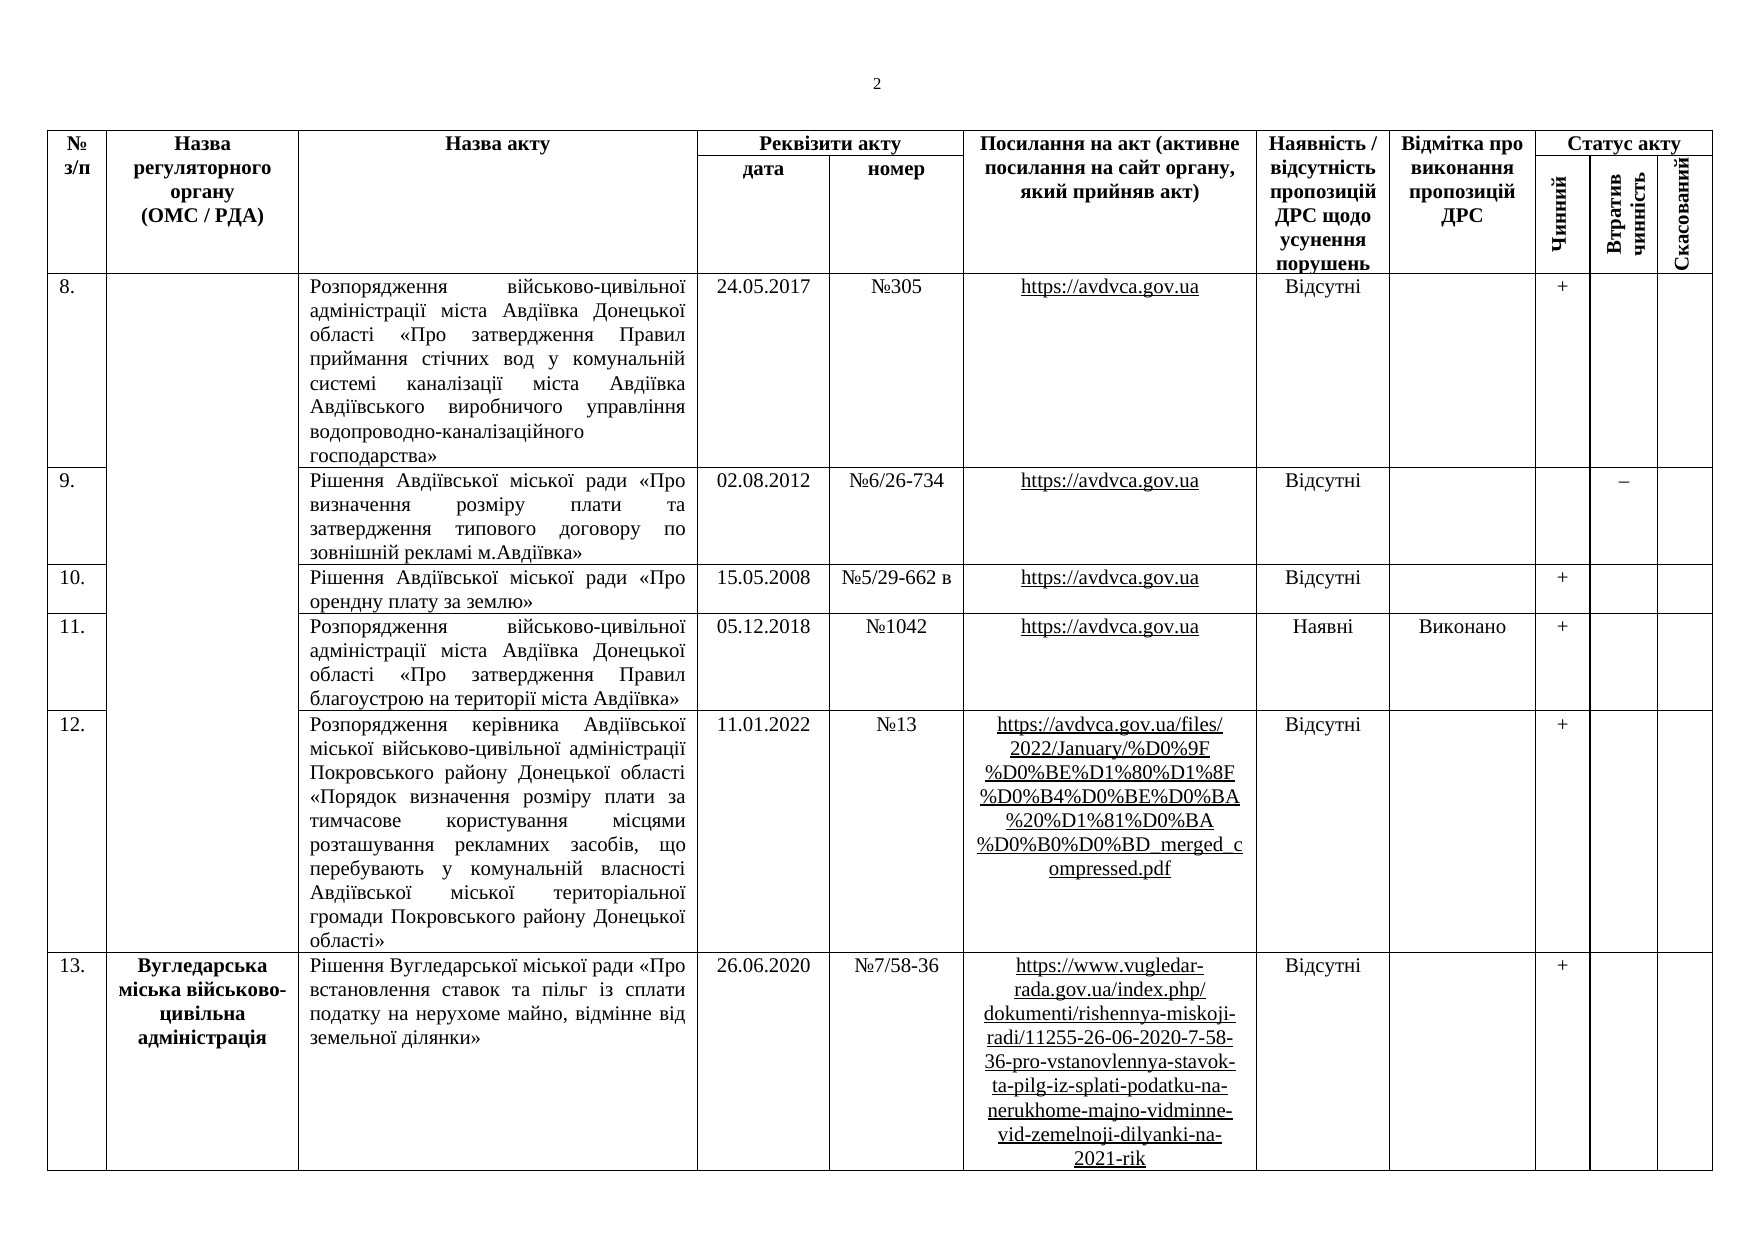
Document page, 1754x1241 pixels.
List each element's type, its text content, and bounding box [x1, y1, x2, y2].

table_cell номер [830, 156, 963, 273]
table_cell https://avdvca.gov.ua [964, 565, 1256, 613]
table_cell + [1536, 953, 1589, 1170]
table_cell Чинний [1536, 156, 1589, 273]
table_cell Відсутні [1257, 274, 1389, 467]
table_cell №7/58-36 [830, 953, 963, 1170]
table_header Наявність / відсутність пропозицій ДРС щодо усунення порушень по акту [1257, 131, 1389, 273]
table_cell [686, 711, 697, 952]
table_cell [1591, 614, 1657, 710]
table_cell [48, 468, 106, 564]
table_cell Відсутні [1257, 565, 1389, 613]
table_cell Вугледарська міська військово-цивільна адміністрація [107, 953, 298, 1170]
table_cell Скасований [1658, 156, 1712, 273]
table_cell https://avdvca.gov.ua [964, 614, 1256, 710]
table_cell [48, 953, 106, 1170]
table_cell Втратив чинність [1591, 156, 1657, 273]
table_cell Рішення Авдіївської міської ради «Про визначення розміру плати та затвердження типового договору по зовнішній рекламі м.Авдіївка» [299, 468, 697, 564]
table_cell Відсутні [1257, 468, 1389, 564]
table_cell Відсутні [1257, 711, 1389, 952]
table_cell [1591, 565, 1657, 613]
table_cell + [1536, 711, 1589, 952]
table_cell №6/26-734 [830, 468, 963, 564]
table_cell 05.12.2018 [698, 614, 829, 710]
table_header № з/п [48, 131, 106, 273]
table_header Назва акту [299, 131, 697, 273]
table_cell + [1536, 274, 1589, 467]
table_cell №5/29-662 в [830, 565, 963, 613]
table_cell [1536, 468, 1589, 564]
table_cell [1658, 468, 1712, 564]
table_cell [1658, 565, 1712, 613]
table_cell – [1591, 468, 1657, 564]
table_cell [1658, 614, 1712, 710]
table_cell Виконано [1390, 614, 1535, 710]
table_header Статус акту [1536, 131, 1712, 155]
table_cell [48, 711, 106, 952]
table_cell [1390, 565, 1535, 613]
table_cell [1591, 274, 1657, 467]
table_cell https://avdvca.gov.ua [964, 274, 1256, 467]
table_cell дата [698, 156, 829, 273]
table_cell Рішення Вугледарської міської ради «Про встановлення ставок та пільг із сплати податку на нерухоме майно, відмінне від земельної ділянки» [299, 953, 697, 1170]
table_cell [1658, 953, 1712, 1170]
table_cell [1591, 711, 1657, 952]
table_cell [1390, 711, 1535, 952]
table_cell №1042 [830, 614, 963, 710]
table_cell [48, 614, 106, 710]
table_cell https://avdvca.gov.ua/files/2022/January/%D0%9F%D0%BE%D1%80%D1%8F%D0%B4%D0%BE%D0%BA%20%D1%81%D0%BA%D0%B0%D0%BD_merged_compressed.pdf [964, 711, 1256, 952]
table_cell 24.05.2017 [698, 274, 829, 467]
table_cell 02.08.2012 [698, 468, 829, 564]
table_cell №13 [830, 711, 963, 952]
table_cell Рішення Авдіївської міської ради «Про орендну плату за землю» [299, 565, 697, 613]
table_cell + [1536, 614, 1589, 710]
table_cell [1390, 953, 1535, 1170]
table_cell [1658, 711, 1712, 952]
table_cell [48, 274, 106, 467]
table_cell [1658, 274, 1712, 467]
table_cell 11.01.2022 [698, 711, 829, 952]
table_header Відмітка про виконання пропозицій ДРС [1390, 131, 1535, 273]
table_header Назва регуляторного органу (ОМС / РДА) [107, 131, 298, 273]
table_cell Розпорядження військово-цивільної адміністрації міста Авдіївка Донецької області «Про затвердження Правил приймання стічних вод у комунальній системі каналізації міста Авдіївка Авдіївського виробничого управління водопроводно-каналізаційного господарства» [299, 274, 697, 467]
table_cell https://avdvca.gov.ua [964, 468, 1256, 564]
table_cell + [1536, 565, 1589, 613]
table_cell Наявні [1257, 614, 1389, 710]
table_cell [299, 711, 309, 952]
table_cell [1390, 274, 1535, 467]
table_header Посилання на акт (активне посилання на сайт органу, який прийняв акт) [964, 131, 1256, 273]
table_cell Розпорядження військово-цивільної адміністрації міста Авдіївка Донецької області «Про затвердження Правил благоустрою на території міста Авдіївка» [299, 614, 697, 710]
table_cell [1390, 468, 1535, 564]
table_cell [48, 565, 106, 613]
table_cell 26.06.2020 [698, 953, 829, 1170]
table_header Реквізити акту [698, 131, 963, 155]
table_cell [1591, 953, 1657, 1170]
table_cell №305 [830, 274, 963, 467]
table_cell 15.05.2008 [698, 565, 829, 613]
table_cell Відсутні [1257, 953, 1389, 1170]
table_cell https://www.vugledar-rada.gov.ua/index.php/dokumenti/rishennya-miskoji-radi/11255-26-06-2020-7-58-36-pro-vstanovlennya-stavok-ta-pilg-iz-splati-podatku-na-nerukhome-majno-vidminne-vid-zemelnoji-dilyanki-na-2021-rik [964, 953, 1256, 1170]
